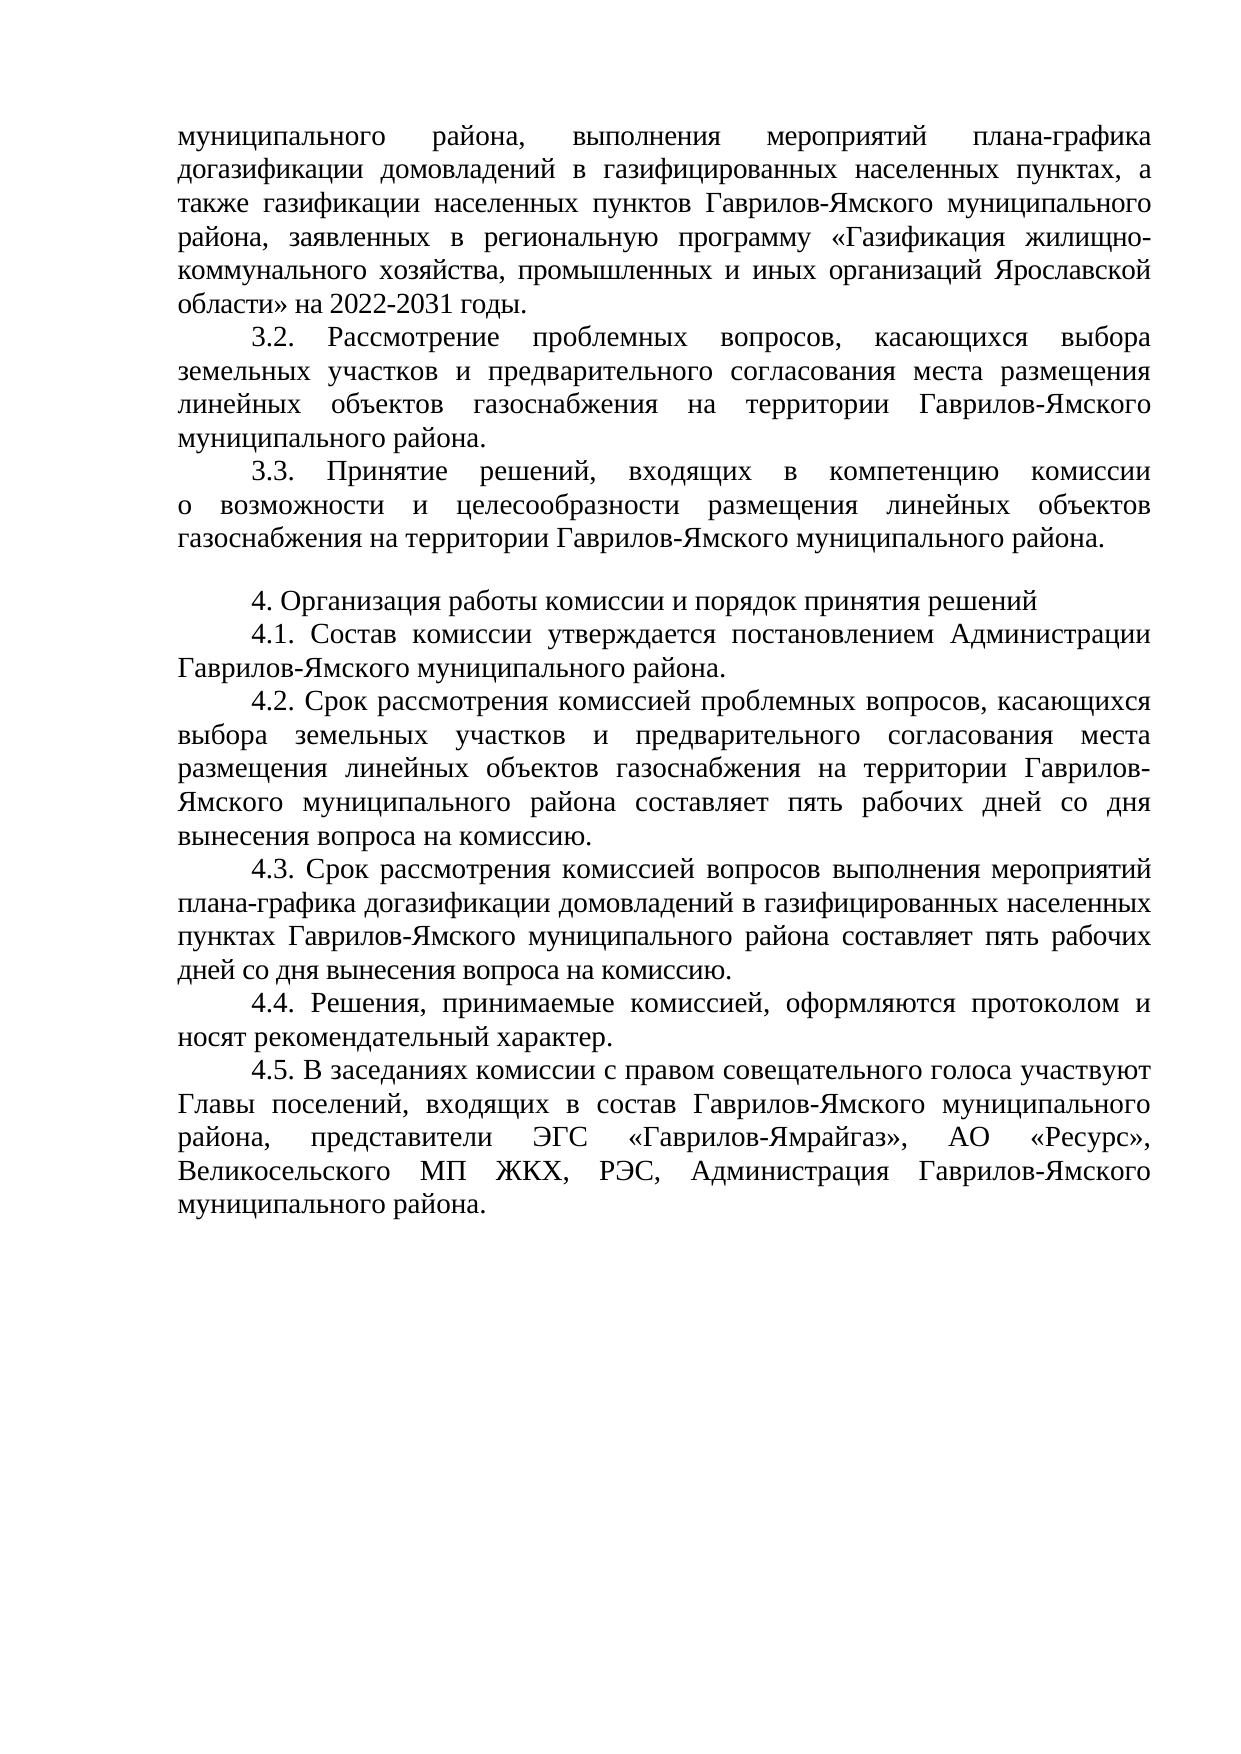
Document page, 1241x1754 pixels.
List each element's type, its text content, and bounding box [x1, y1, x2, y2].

text 4.2. Срок рассмотрения комиссией проблемных вопросов, касающихся выбора земельных участков и предварительного согласования места размещения линейных объектов газоснабжения на территории Гаврилов-Ямского муниципального района составляет пять рабочих дней со дня вынесения вопроса на комиссию. [177, 683, 1152, 851]
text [177, 118, 1152, 319]
text 4.3. Срок рассмотрения комиссией вопросов выполнения мероприятий плана-графика догазификации домовладений в газифицированных населенных пунктах Гаврилов-Ямского муниципального района составляет пять рабочих дней со дня вынесения вопроса на комиссию. [177, 851, 1152, 985]
text 4. Организация работы комиссии и порядок принятия решений [177, 583, 1152, 616]
text 4.4. Решения, принимаемые комиссией, оформляются протоколом и носят рекомендательный характер. [177, 985, 1152, 1052]
text 3.3. Принятие решений, входящих в компетенцию комиссии о возможности и целесообразности размещения линейных объектов газоснабжения на территории Гаврилов-Ямского муниципального района. [177, 453, 1152, 554]
text 4.5. В заседаниях комиссии с правом совещательного голоса участвуют Главы поселений, входящих в состав Гаврилов-Ямского муниципального района, представители ЭГС «Гаврилов-Ямрайгаз», АО «Ресурс», Великосельского МП ЖКХ, РЭС, Администрация Гаврилов-Ямского муниципального района. [177, 1052, 1152, 1220]
text 4.1. Состав комиссии утверждается постановлением Администрации Гаврилов-Ямского муниципального района. [177, 616, 1152, 683]
text 3.2. Рассмотрение проблемных вопросов, касающихся выбора земельных участков и предварительного согласования места размещения линейных объектов газоснабжения на территории Гаврилов-Ямского муниципального района. [177, 319, 1152, 453]
